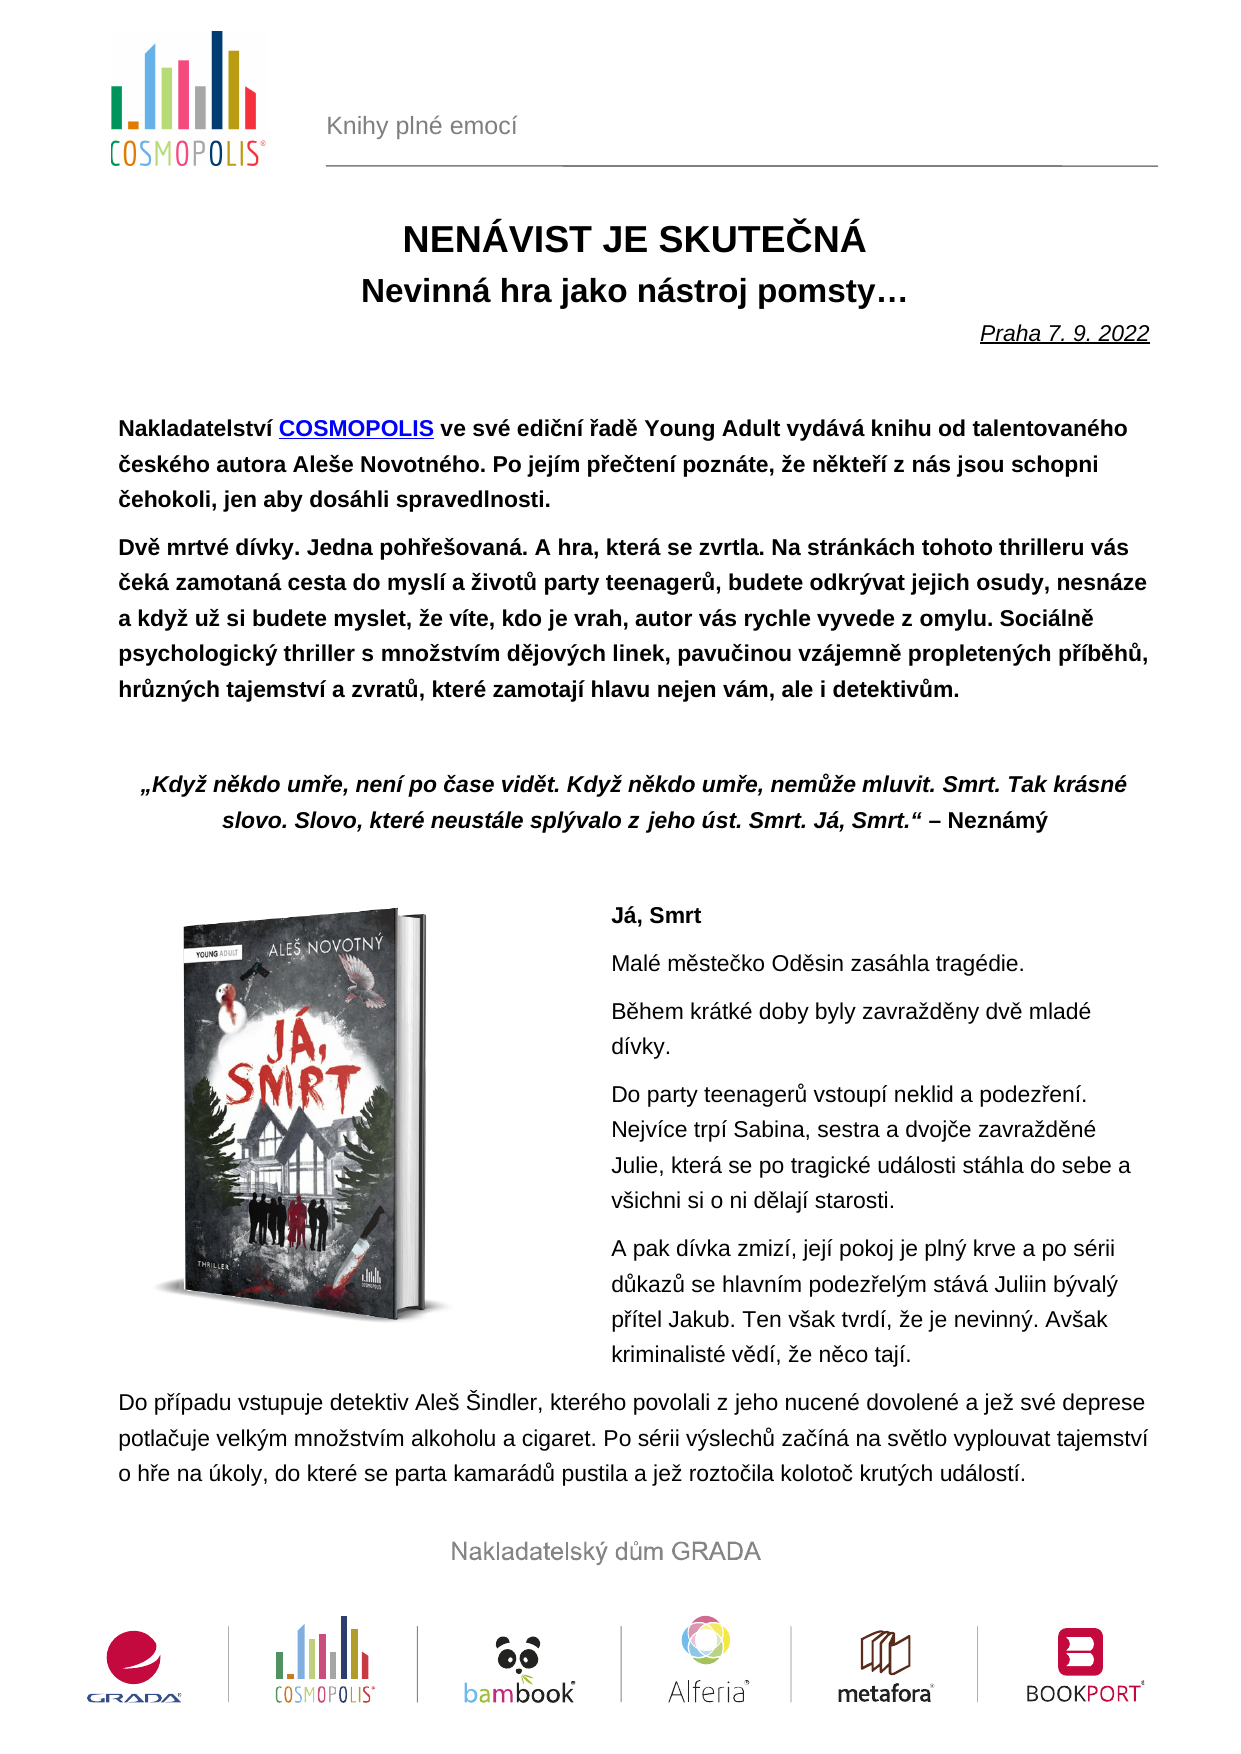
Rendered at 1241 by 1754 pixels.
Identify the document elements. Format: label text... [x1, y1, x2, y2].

text Během krátké doby byly zavražděny dvě mladé dívky. [593, 989, 1152, 1059]
text NENÁVIST JE SKUTEČNÁ [118, 217, 1152, 260]
text Já, Smrt [593, 893, 1152, 928]
text Praha 7. 9. 2022 [118, 319, 1152, 346]
text Nevinná hra jako nástroj pomsty… [118, 271, 1152, 309]
text A pak dívka zmizí, její pokoj je plný krve a po sérii důkazů se hlavním podezřelým stává Juliin bývalý přítel Jakub. Ten však tvrdí, že je nevinný. Avšak kriminalisté vědí, že něco tají. [593, 1226, 1152, 1368]
text Nakladatelství COSMOPOLIS ve své ediční řadě Young Adult vydává knihu od talentovaného českého autora Aleše Novotného. Po jejím přečtení poznáte, že někteří z nás jsou schopni čehokoli, jen aby dosáhli spravedlnosti. [118, 406, 1152, 512]
text Do party teenagerů vstoupí neklid a podezření. Nejvíce trpí Sabina, sestra a dvojče zavražděné Julie, která se po tragické události stáhla do sebe a všichni si o ni dělají starosti. [593, 1072, 1152, 1214]
text „Když někdo umře, není po čase vidět. Když někdo umře, nemůže mluvit. Smrt. Tak krásné slovo. Slovo, které neustále splývalo z jeho úst. Smrt. Já, Smrt.“ – Neznámý [118, 762, 1152, 833]
picture [18, 856, 593, 1386]
text Malé městečko Oděsin zasáhla tragédie. [593, 941, 1152, 976]
picture [111, 31, 266, 166]
text Dvě mrtvé dívky. Jedna pohřešovaná. A hra, která se zvrtla. Na stránkách tohoto thrilleru vás čeká zamotaná cesta do myslí a životů party teenagerů, budete odkrývat jejich osudy, nesnáze a když už si budete myslet, že víte, kdo je vrah, autor vás rychle vyvede z omylu. Sociálně psychologický thriller s množstvím dějových linek, pavučinou vzájemně propletených příběhů, hrůzných tajemství a zvratů, které zamotají hlavu nejen vám, ale i detektivům. [118, 525, 1152, 702]
text Do případu vstupuje detektiv Aleš Šindler, kterého povolali z jeho nucené dovolené a jež své deprese potlačuje velkým množstvím alkoholu a cigaret. Po sérii výslechů začíná na světlo vyplouvat tajemství o hře na úkoly, do které se parta kamarádů pustila a jež roztočila kolotoč krutých událostí. [118, 1380, 1152, 1486]
